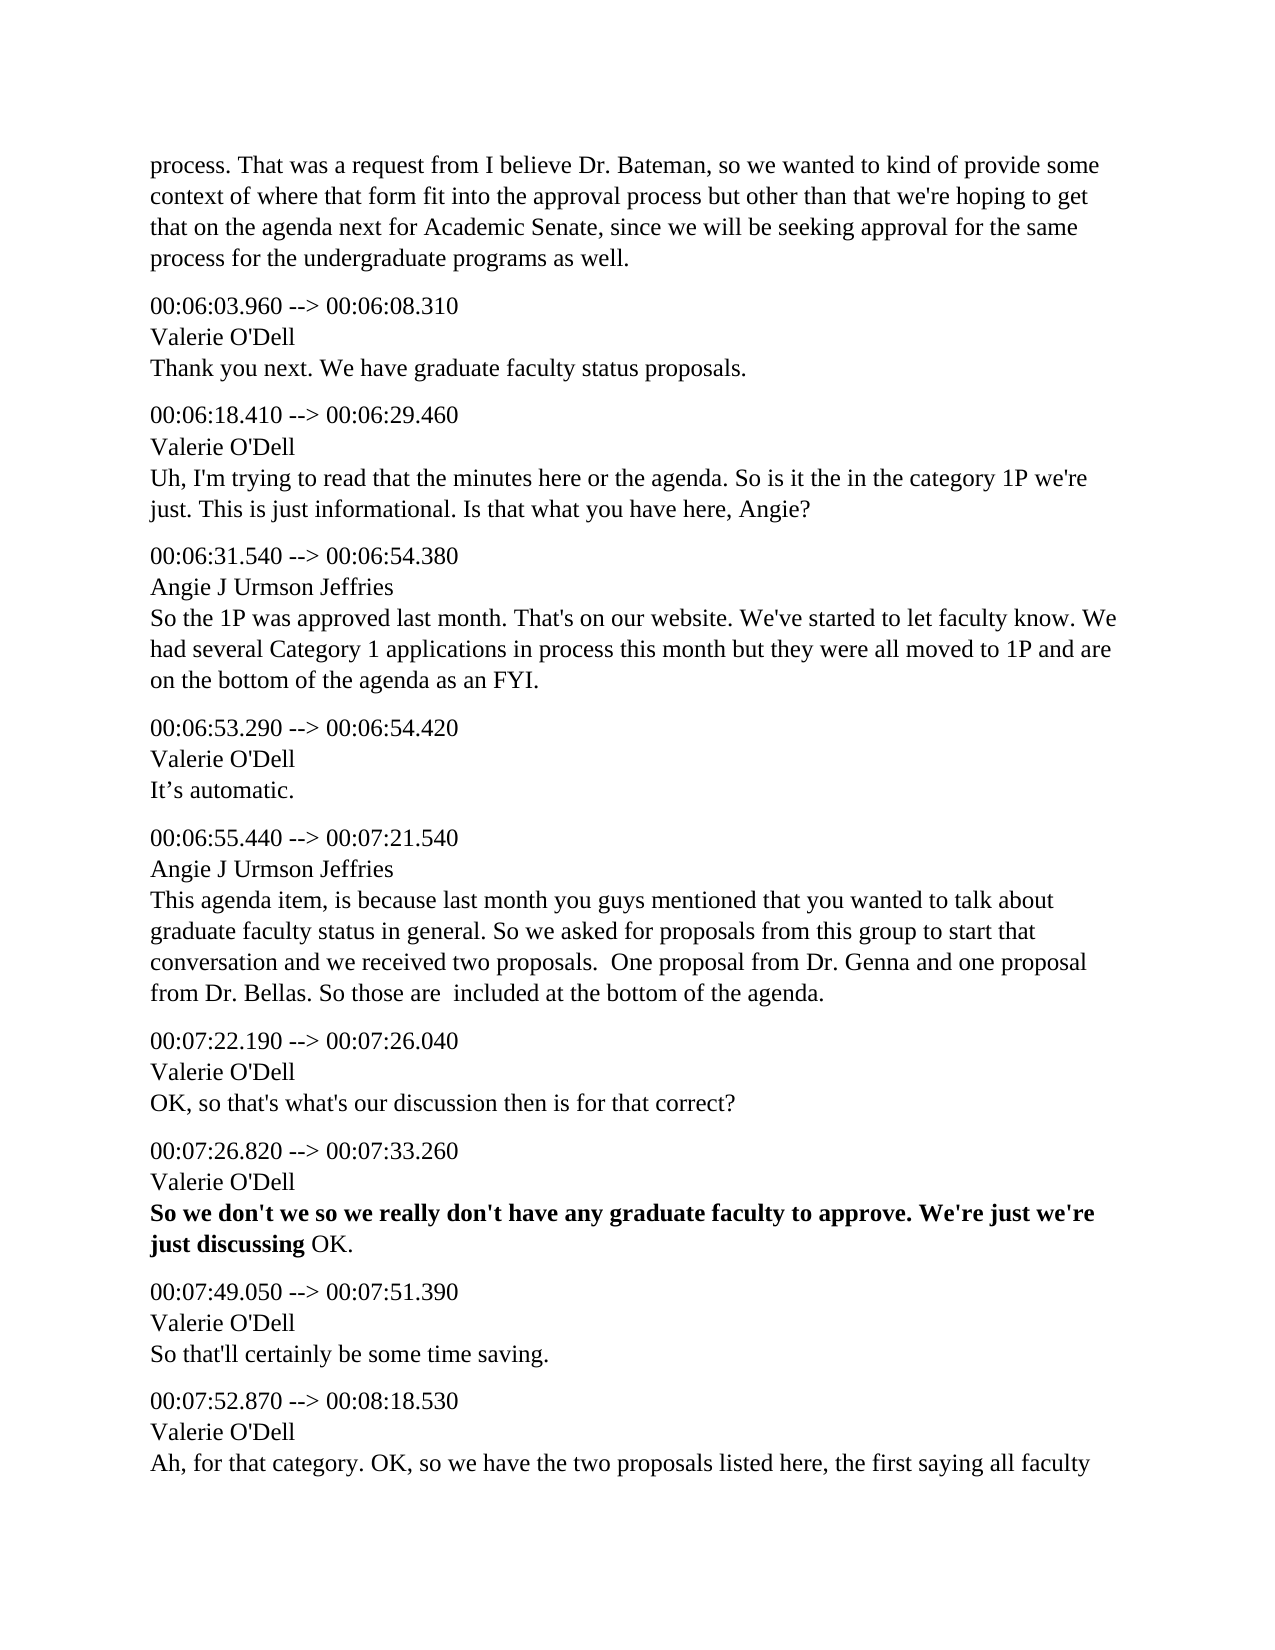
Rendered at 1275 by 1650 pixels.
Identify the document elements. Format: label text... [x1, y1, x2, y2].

text 00:07:22.190 --> 00:07:26.040 Valerie O'Dell OK, so that's what's our discussion then is for that correct? [150, 1026, 1125, 1117]
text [150, 1386, 1125, 1477]
text 00:06:55.440 --> 00:07:21.540 Angie J Urmson Jeffries This agenda item, is because last month you guys mentioned that you wanted to talk about graduate faculty status in general. So we asked for proposals from this group to start that conversation and we received two proposals. One proposal from Dr. Genna and one proposal from Dr. Bellas. So those are included at the bottom of the agenda. [150, 823, 1125, 1007]
text 00:06:03.960 --> 00:06:08.310 Valerie O'Dell Thank you next. We have graduate faculty status proposals. [150, 291, 1125, 382]
text 00:06:18.410 --> 00:06:29.460 Valerie O'Dell Uh, I'm trying to read that the minutes here or the agenda. So is it the in the category 1P we're just. This is just informational. Is that what you have here, Angie? [150, 401, 1125, 522]
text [150, 150, 1125, 272]
text 00:06:31.540 --> 00:06:54.380 Angie J Urmson Jeffries So the 1P was approved last month. That's on our website. We've started to let faculty know. We had several Category 1 applications in process this month but they were all moved to 1P and are on the bottom of the agenda as an FYI. [150, 541, 1125, 694]
text 00:07:26.820 --> 00:07:33.260 Valerie O'Dell So we don't we so we really don't have any graduate faculty to approve. We're just we're just discussing OK. [150, 1136, 1125, 1258]
text 00:06:53.290 --> 00:06:54.420 Valerie O'Dell It’s automatic. [150, 713, 1125, 804]
text 00:07:49.050 --> 00:07:51.390 Valerie O'Dell So that'll certainly be some time saving. [150, 1277, 1125, 1367]
